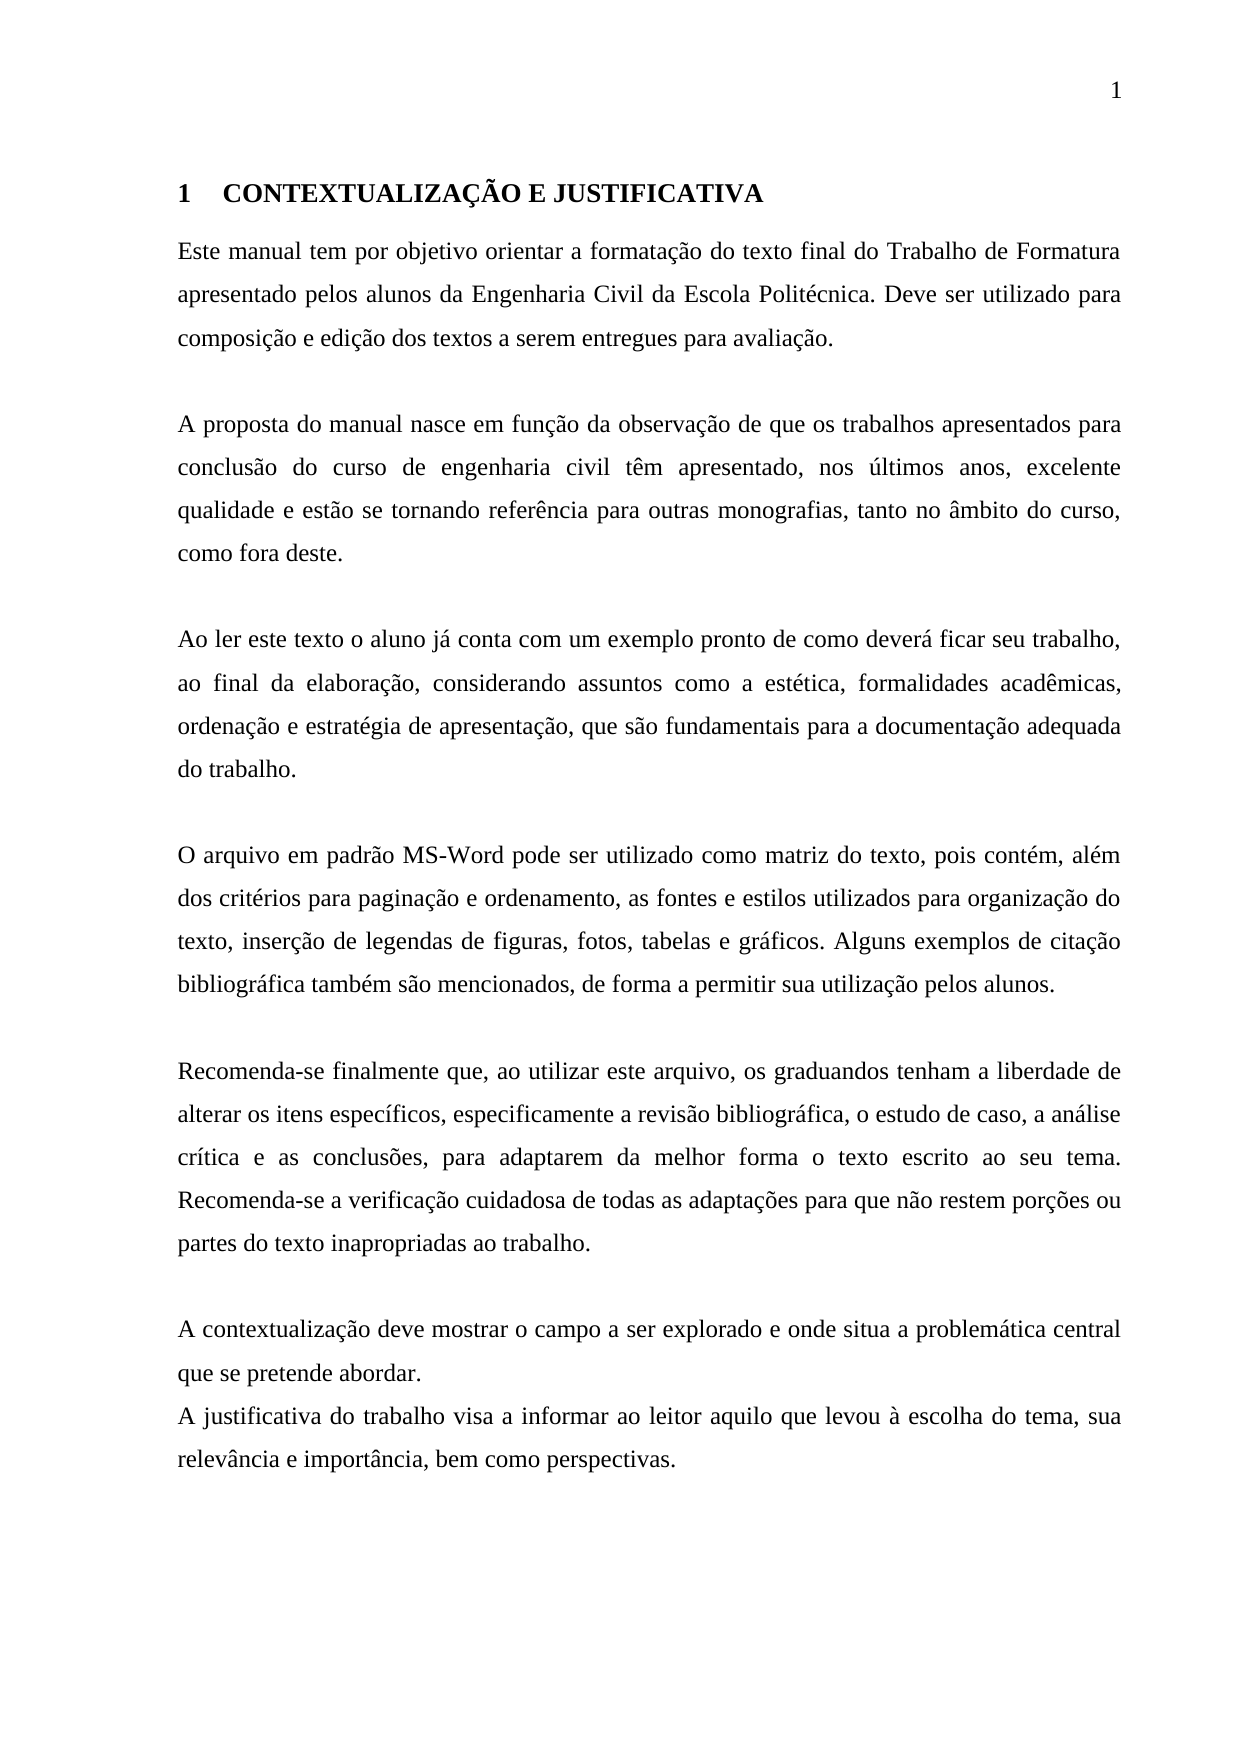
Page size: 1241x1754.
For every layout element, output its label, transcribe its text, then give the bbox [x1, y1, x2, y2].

text Ao ler este texto o aluno já conta com um exemplo pronto de como deverá ficar seu trabalho, ao final da elaboração, considerando assuntos como a estética, formalidades acadêmicas, ordenação e estratégia de apresentação, que são fundamentais para a documentação adequada do trabalho. [177, 624, 1122, 783]
text Este manual tem por objetivo orientar a formatação do texto final do Trabalho de Formatura apresentado pelos alunos da Engenharia Civil da Escola Politécnica. Deve ser utilizado para composição e edição dos textos a serem entregues para avaliação. [177, 236, 1122, 351]
text O arquivo em padrão MS-Word pode ser utilizado como matriz do texto, pois contém, além dos critérios para paginação e ordenamento, as fontes e estilos utilizados para organização do texto, inserção de legendas de figuras, fotos, tabelas e gráficos. Alguns exemplos de citação bibliográfica também são mencionados, de forma a permitir sua utilização pelos alunos. [177, 840, 1122, 998]
text Recomenda-se finalmente que, ao utilizar este arquivo, os graduandos tenham a liberdade de alterar os itens específicos, especificamente a revisão bibliográfica, o estudo de caso, a análise crítica e as conclusões, para adaptarem da melhor forma o texto escrito ao seu tema. Recomenda-se a verificação cuidadosa de todas as adaptações para que não restem porções ou partes do texto inapropriadas ao trabalho. [177, 1056, 1122, 1257]
subtitle CONTEXTUALIZAÇÃO E JUSTIFICATIVA [177, 177, 1122, 208]
text A proposta do manual nasce em função da observação de que os trabalhos apresentados para conclusão do curso de engenharia civil têm apresentado, nos últimos anos, excelente qualidade e estão se tornando referência para outras monografias, tanto no âmbito do curso, como fora deste. [177, 409, 1122, 567]
text A justificativa do trabalho visa a informar ao leitor aquilo que levou à escolha do tema, sua relevância e importância, bem como perspectivas. [177, 1401, 1122, 1473]
text A contextualização deve mostrar o campo a ser explorado e onde situa a problemática central que se pretende abordar. [177, 1314, 1122, 1386]
